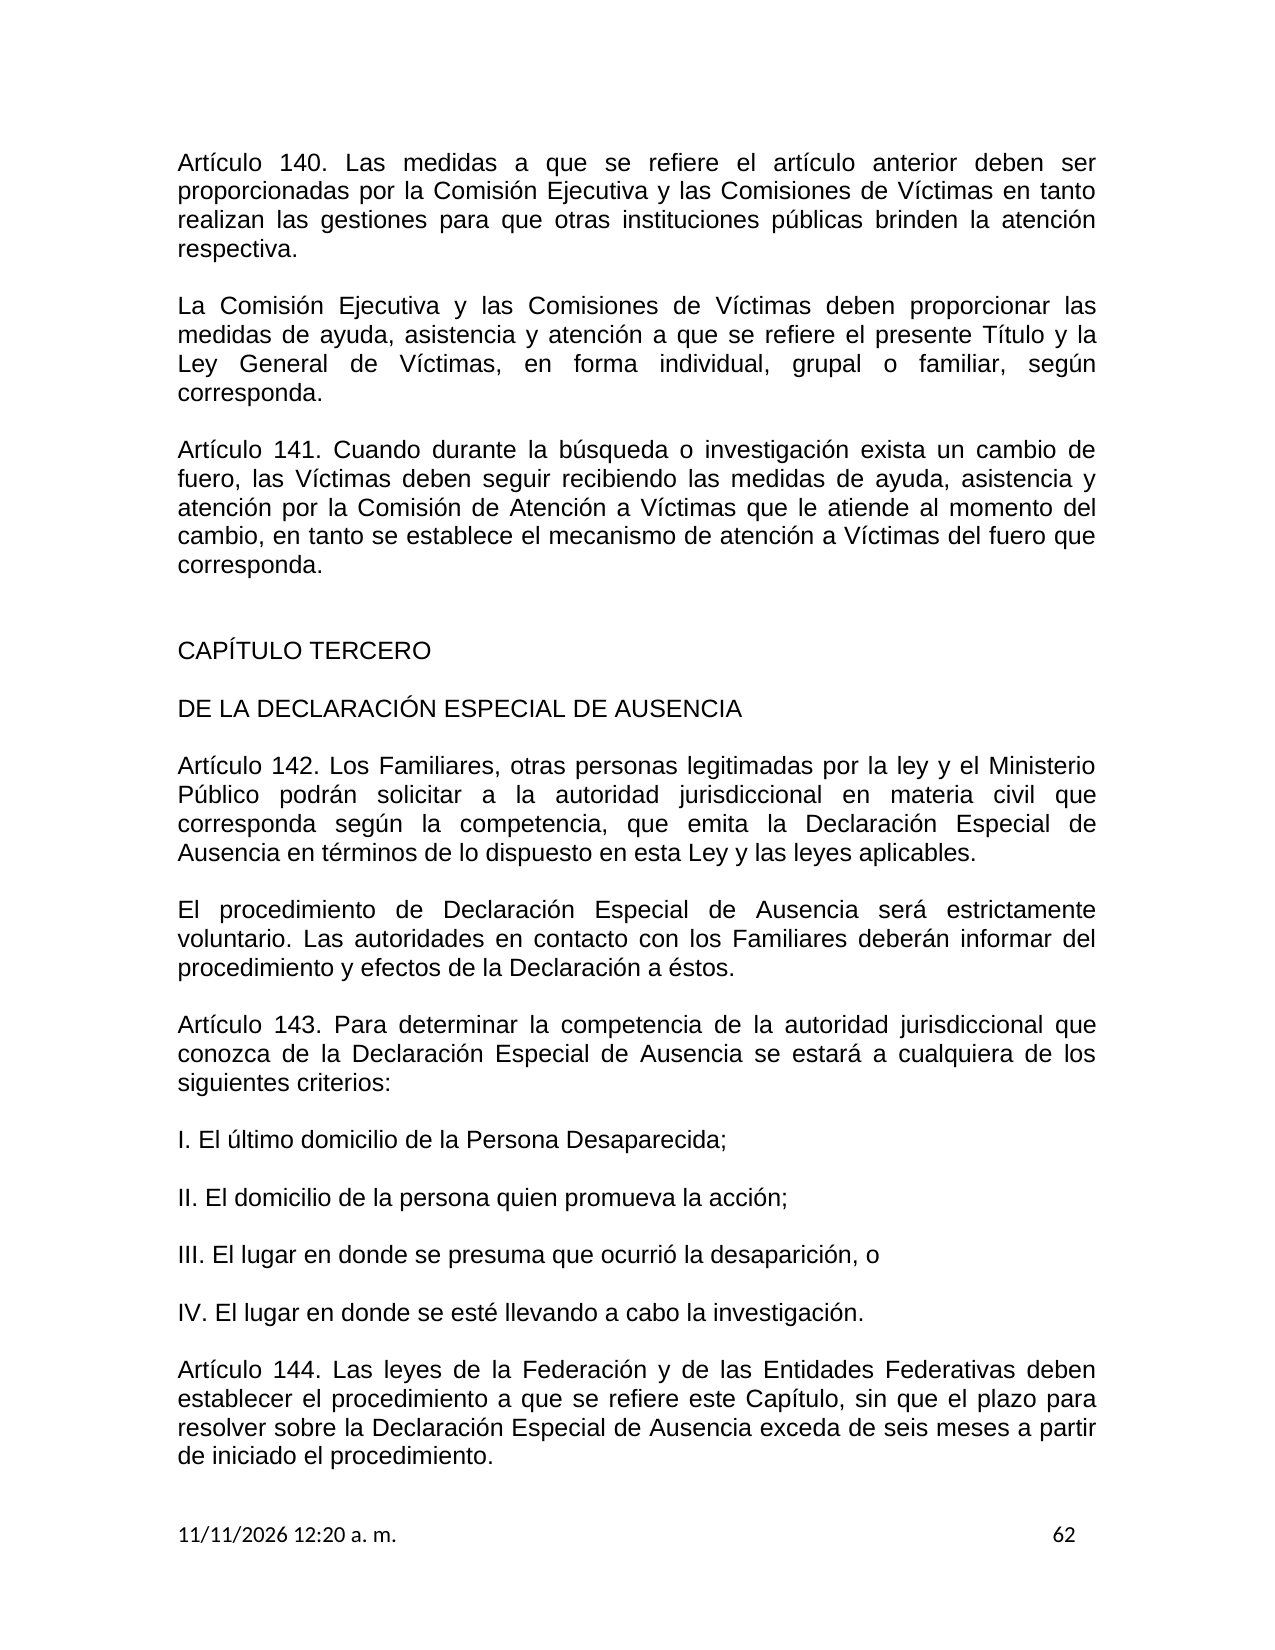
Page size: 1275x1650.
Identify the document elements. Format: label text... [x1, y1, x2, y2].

text Artículo 140. Las medidas a que se refiere el artículo anterior deben ser proporcionadas por la Comisión Ejecutiva y las Comisiones de Víctimas en tanto realizan las gestiones para que otras instituciones públicas brinden la atención respectiva. [177, 148, 1098, 263]
text II. El domicilio de la persona quien promueva la acción; [177, 1183, 1098, 1211]
text IV. El lugar en donde se esté llevando a cabo la investigación. [177, 1298, 1098, 1326]
text Artículo 141. Cuando durante la búsqueda o investigación exista un cambio de fuero, las Víctimas deben seguir recibiendo las medidas de ayuda, asistencia y atención por la Comisión de Atención a Víctimas que le atiende al momento del cambio, en tanto se establece el mecanismo de atención a Víctimas del fuero que corresponda. [177, 435, 1098, 579]
text III. El lugar en donde se presuma que ocurrió la desaparición, o [177, 1240, 1098, 1269]
text I. El último domicilio de la Persona Desaparecida; [177, 1125, 1098, 1154]
text DE LA DECLARACIÓN ESPECIAL DE AUSENCIA [177, 694, 1098, 723]
text El procedimiento de Declaración Especial de Ausencia será estrictamente voluntario. Las autoridades en contacto con los Familiares deberán informar del procedimiento y efectos de la Declaración a éstos. [177, 895, 1098, 981]
text Artículo 142. Los Familiares, otras personas legitimadas por la ley y el Ministerio Público podrán solicitar a la autoridad jurisdiccional en materia civil que corresponda según la competencia, que emita la Declaración Especial de Ausencia en términos de lo dispuesto en esta Ley y las leyes aplicables. [177, 751, 1098, 866]
text La Comisión Ejecutiva y las Comisiones de Víctimas deben proporcionar las medidas de ayuda, asistencia y atención a que se refiere el presente Título y la Ley General de Víctimas, en forma individual, grupal o familiar, según corresponda. [177, 291, 1098, 406]
text Artículo 143. Para determinar la competencia de la autoridad jurisdiccional que conozca de la Declaración Especial de Ausencia se estará a cualquiera de los siguientes criterios: [177, 1010, 1098, 1096]
text Artículo 144. Las leyes de la Federación y de las Entidades Federativas deben establecer el procedimiento a que se refiere este Capítulo, sin que el plazo para resolver sobre la Declaración Especial de Ausencia exceda de seis meses a partir de iniciado el procedimiento. [177, 1355, 1098, 1470]
text CAPÍTULO TERCERO [177, 636, 1098, 665]
